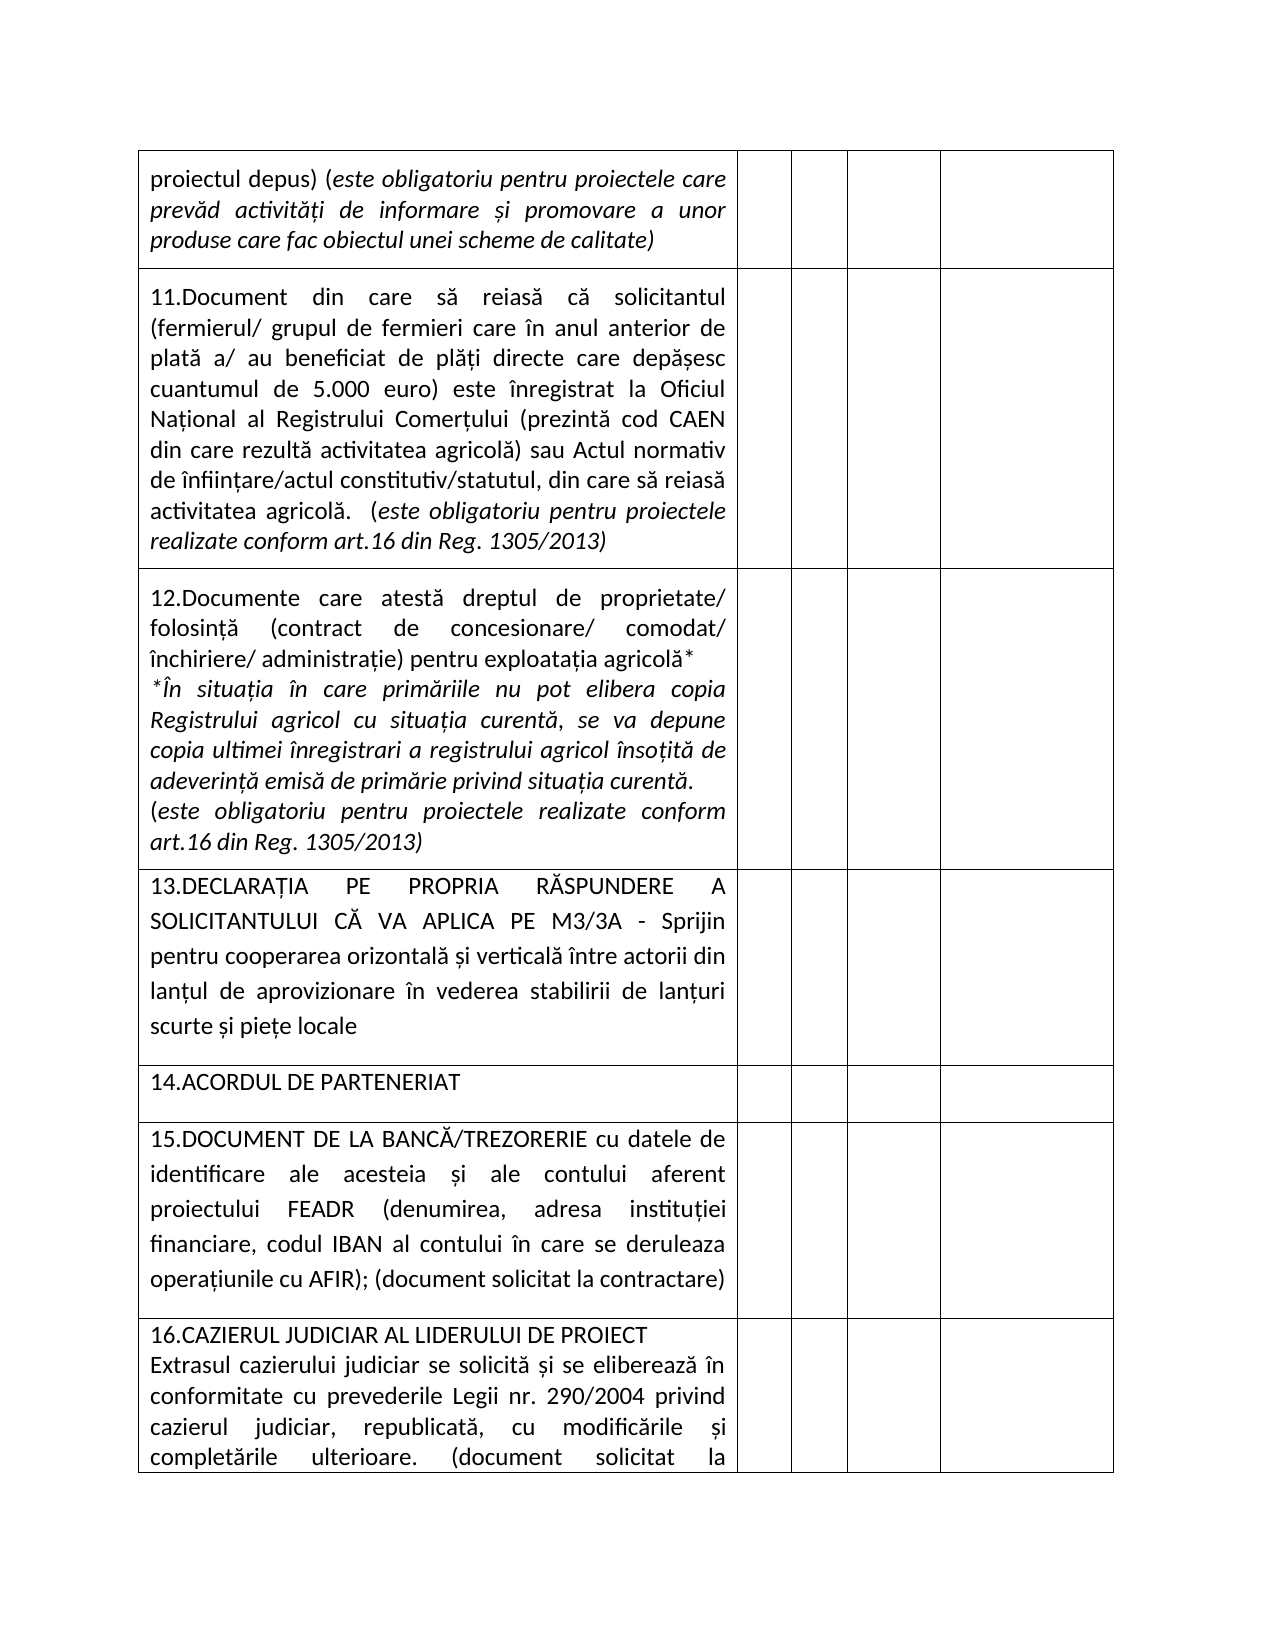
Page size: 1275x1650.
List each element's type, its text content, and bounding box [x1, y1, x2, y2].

table_cell [738, 870, 791, 1065]
table_cell [941, 151, 1113, 268]
table_cell [848, 569, 940, 869]
table_cell [941, 569, 1113, 869]
table_cell [792, 1066, 847, 1122]
table_cell [848, 1123, 940, 1318]
table_cell [848, 1066, 940, 1122]
table_cell [792, 151, 847, 268]
table_cell [738, 569, 791, 869]
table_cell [139, 151, 737, 268]
table_cell [848, 269, 940, 568]
table_cell [941, 1066, 1113, 1122]
table_cell [848, 870, 940, 1065]
table_cell [792, 1319, 847, 1472]
table_cell [941, 1123, 1113, 1318]
table_cell [941, 870, 1113, 1065]
table_cell [792, 870, 847, 1065]
table_cell [738, 269, 791, 568]
table_cell [792, 569, 847, 869]
table_cell 13.DECLARAȚIA PE PROPRIA RĂSPUNDERE A SOLICITANTULUI CĂ VA APLICA PE M3/3A - Sprijin pentru cooperarea orizontală și verticală între actorii din lanțul de aprovizionare în vederea stabilirii de lanțuri scurte și piețe locale [139, 870, 737, 1065]
table_cell [738, 1123, 791, 1318]
table_cell 14.ACORDUL DE PARTENERIAT [139, 1066, 737, 1122]
table_cell [848, 151, 940, 268]
table_cell [738, 151, 791, 268]
table_cell 12.Documente care atestă dreptul de proprietate/ folosință (contract de concesionare/ comodat/ închiriere/ administrație) pentru exploatația agricolă* *În situaţia în care primăriile nu pot elibera copia Registrului agricol cu situaţia curentă, se va depune copia ultimei înregistrari a registrului agricol însoţită de adeverinţă emisă de primărie privind situaţia curentă. (este obligatoriu pentru proiectele realizate conform art.16 din Reg. 1305/2013) [139, 569, 737, 869]
table_cell [848, 1319, 940, 1472]
table_cell [941, 1319, 1113, 1472]
table_cell [738, 1319, 791, 1472]
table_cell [139, 1319, 737, 1472]
table_cell [941, 269, 1113, 568]
table_cell [792, 269, 847, 568]
table_cell 15.DOCUMENT DE LA BANCĂ/TREZORERIE cu datele de identificare ale acesteia şi ale contului aferent proiectului FEADR (denumirea, adresa instituţiei financiare, codul IBAN al contului în care se deruleaza operaţiunile cu AFIR); (document solicitat la contractare) [139, 1123, 737, 1318]
table_cell 11.Document din care să reiasă că solicitantul (fermierul/ grupul de fermieri care în anul anterior de plată a/ au beneficiat de plăți directe care depășesc cuantumul de 5.000 euro) este înregistrat la Oficiul Național al Registrului Comerțului (prezintă cod CAEN din care rezultă activitatea agricolă) sau Actul normativ de înființare/actul constitutiv/statutul, din care să reiasă activitatea agricolă. (este obligatoriu pentru proiectele realizate conform art.16 din Reg. 1305/2013) [139, 269, 737, 568]
table_cell [792, 1123, 847, 1318]
table_cell [738, 1066, 791, 1122]
